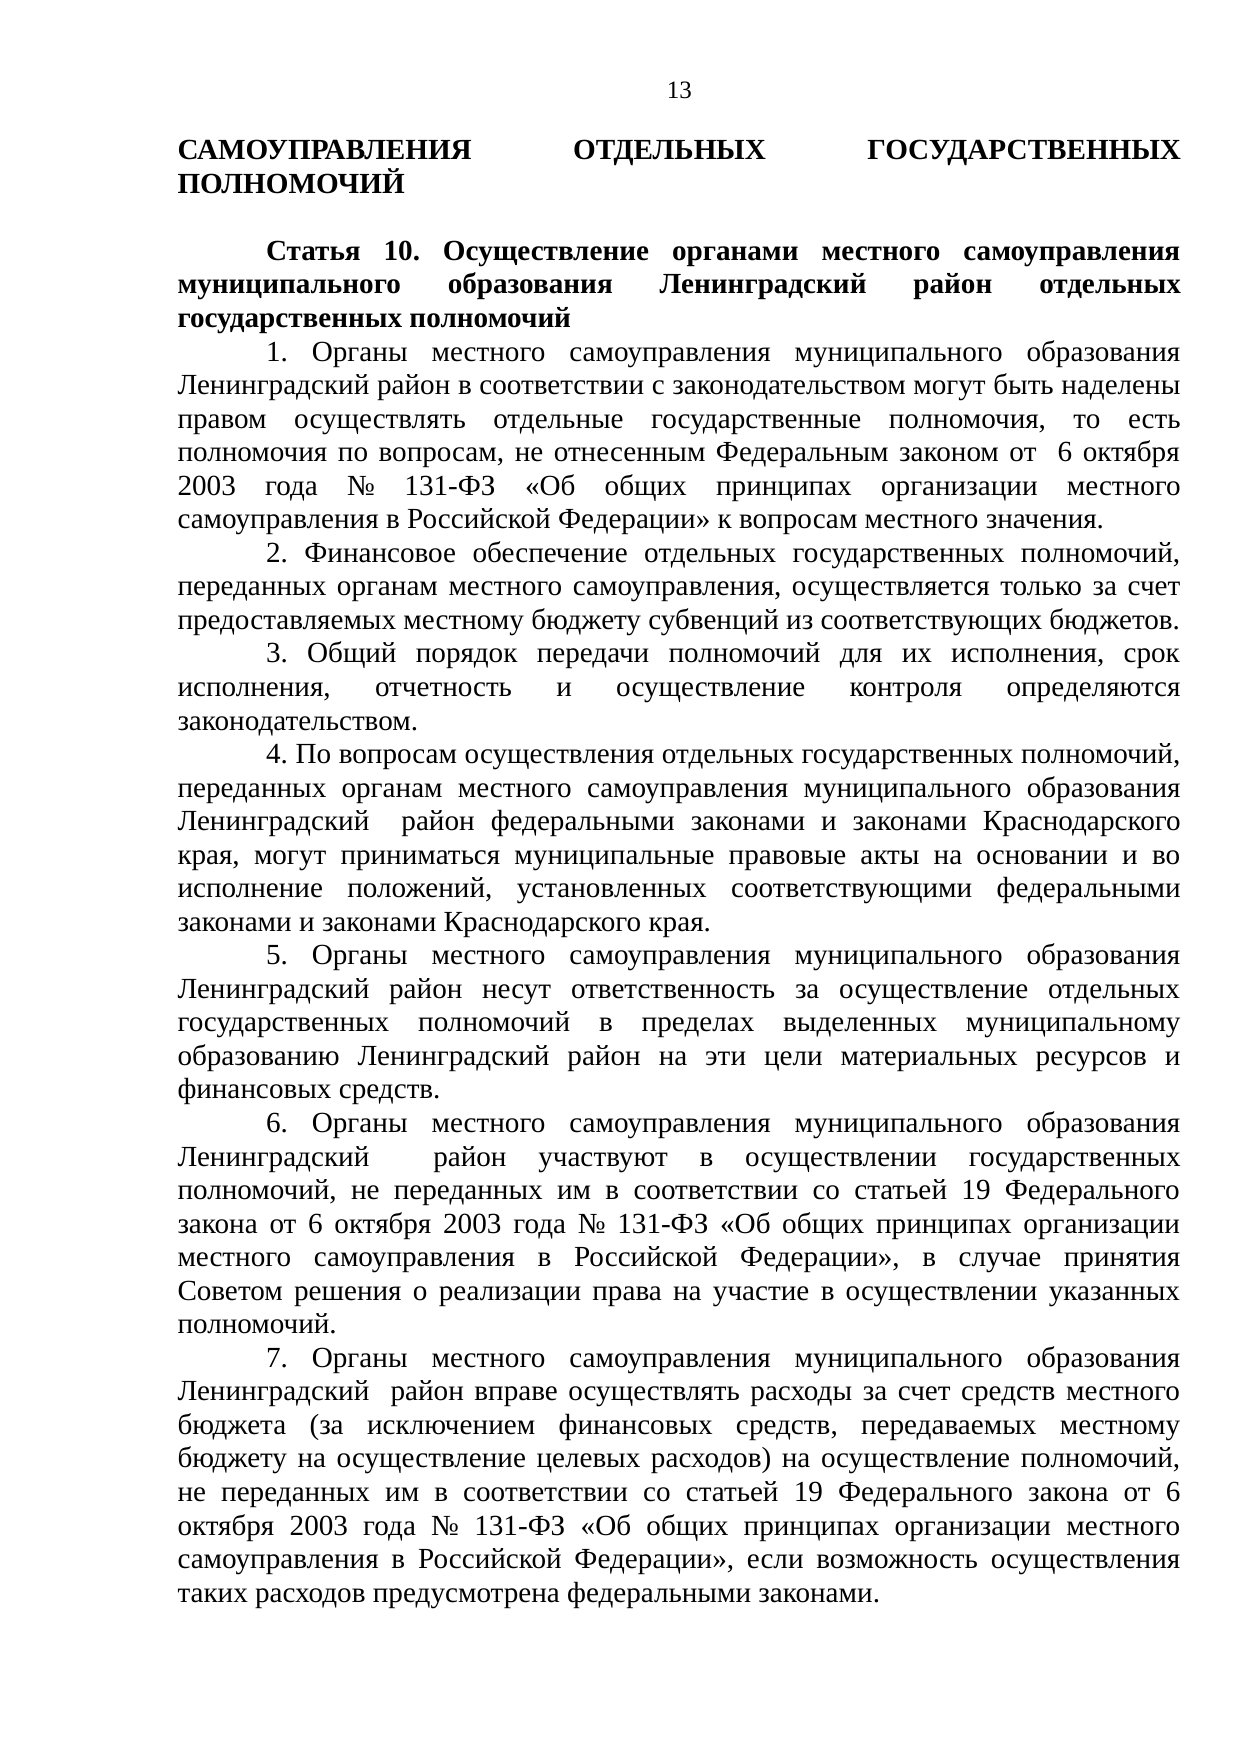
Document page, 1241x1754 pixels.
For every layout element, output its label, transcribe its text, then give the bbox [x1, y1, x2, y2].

text Статья 10. Осуществление органами местного самоуправления муниципального образования Ленинградский район отдельных государственных полномочий [177, 233, 1181, 334]
text 5. Органы местного самоуправления муниципального образования Ленинградский район несут ответственность за осуществление отдельных государственных полномочий в пределах выделенных муниципальному образованию Ленинградский район на эти цели материальных ресурсов и финансовых средств. [177, 937, 1181, 1105]
text 7. Органы местного самоуправления муниципального образования Ленинградский район вправе осуществлять расходы за счет средств местного бюджета (за исключением финансовых средств, передаваемых местному бюджету на осуществление целевых расходов) на осуществление полномочий, не переданных им в соответствии со статьей 19 Федерального закона от 6 октября 2003 года № 131-ФЗ «Об общих принципах организации местного самоуправления в Российской Федерации», если возможность осуществления таких расходов предусмотрена федеральными законами. [177, 1340, 1181, 1608]
text 2. Финансовое обеспечение отдельных государственных полномочий, переданных органам местного самоуправления, осуществляется только за счет предоставляемых местному бюджету субвенций из соответствующих бюджетов. [177, 535, 1181, 636]
text 4. По вопросам осуществления отдельных государственных полномочий, переданных органам местного самоуправления муниципального образования Ленинградский район федеральными законами и законами Краснодарского края, могут приниматься муниципальные правовые акты на основании и во исполнение положений, установленных соответствующими федеральными законами и законами Краснодарского края. [177, 736, 1181, 937]
text 3. Общий порядок передачи полномочий для их исполнения, срок исполнения, отчетность и осуществление контроля определяются законодательством. [177, 636, 1181, 736]
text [177, 132, 1181, 199]
text 1. Органы местного самоуправления муниципального образования Ленинградский район в соответствии с законодательством могут быть наделены правом осуществлять отдельные государственные полномочия, то есть полномочия по вопросам, не отнесенным Федеральным законом от 6 октября 2003 года № 131-ФЗ «Об общих принципах организации местного самоуправления в Российской Федерации» к вопросам местного значения. [177, 334, 1181, 535]
text 6. Органы местного самоуправления муниципального образования Ленинградский район участвуют в осуществлении государственных полномочий, не переданных им в соответствии со статьей 19 Федерального закона от 6 октября 2003 года № 131-ФЗ «Об общих принципах организации местного самоуправления в Российской Федерации», в случае принятия Советом решения о реализации права на участие в осуществлении указанных полномочий. [177, 1105, 1181, 1340]
